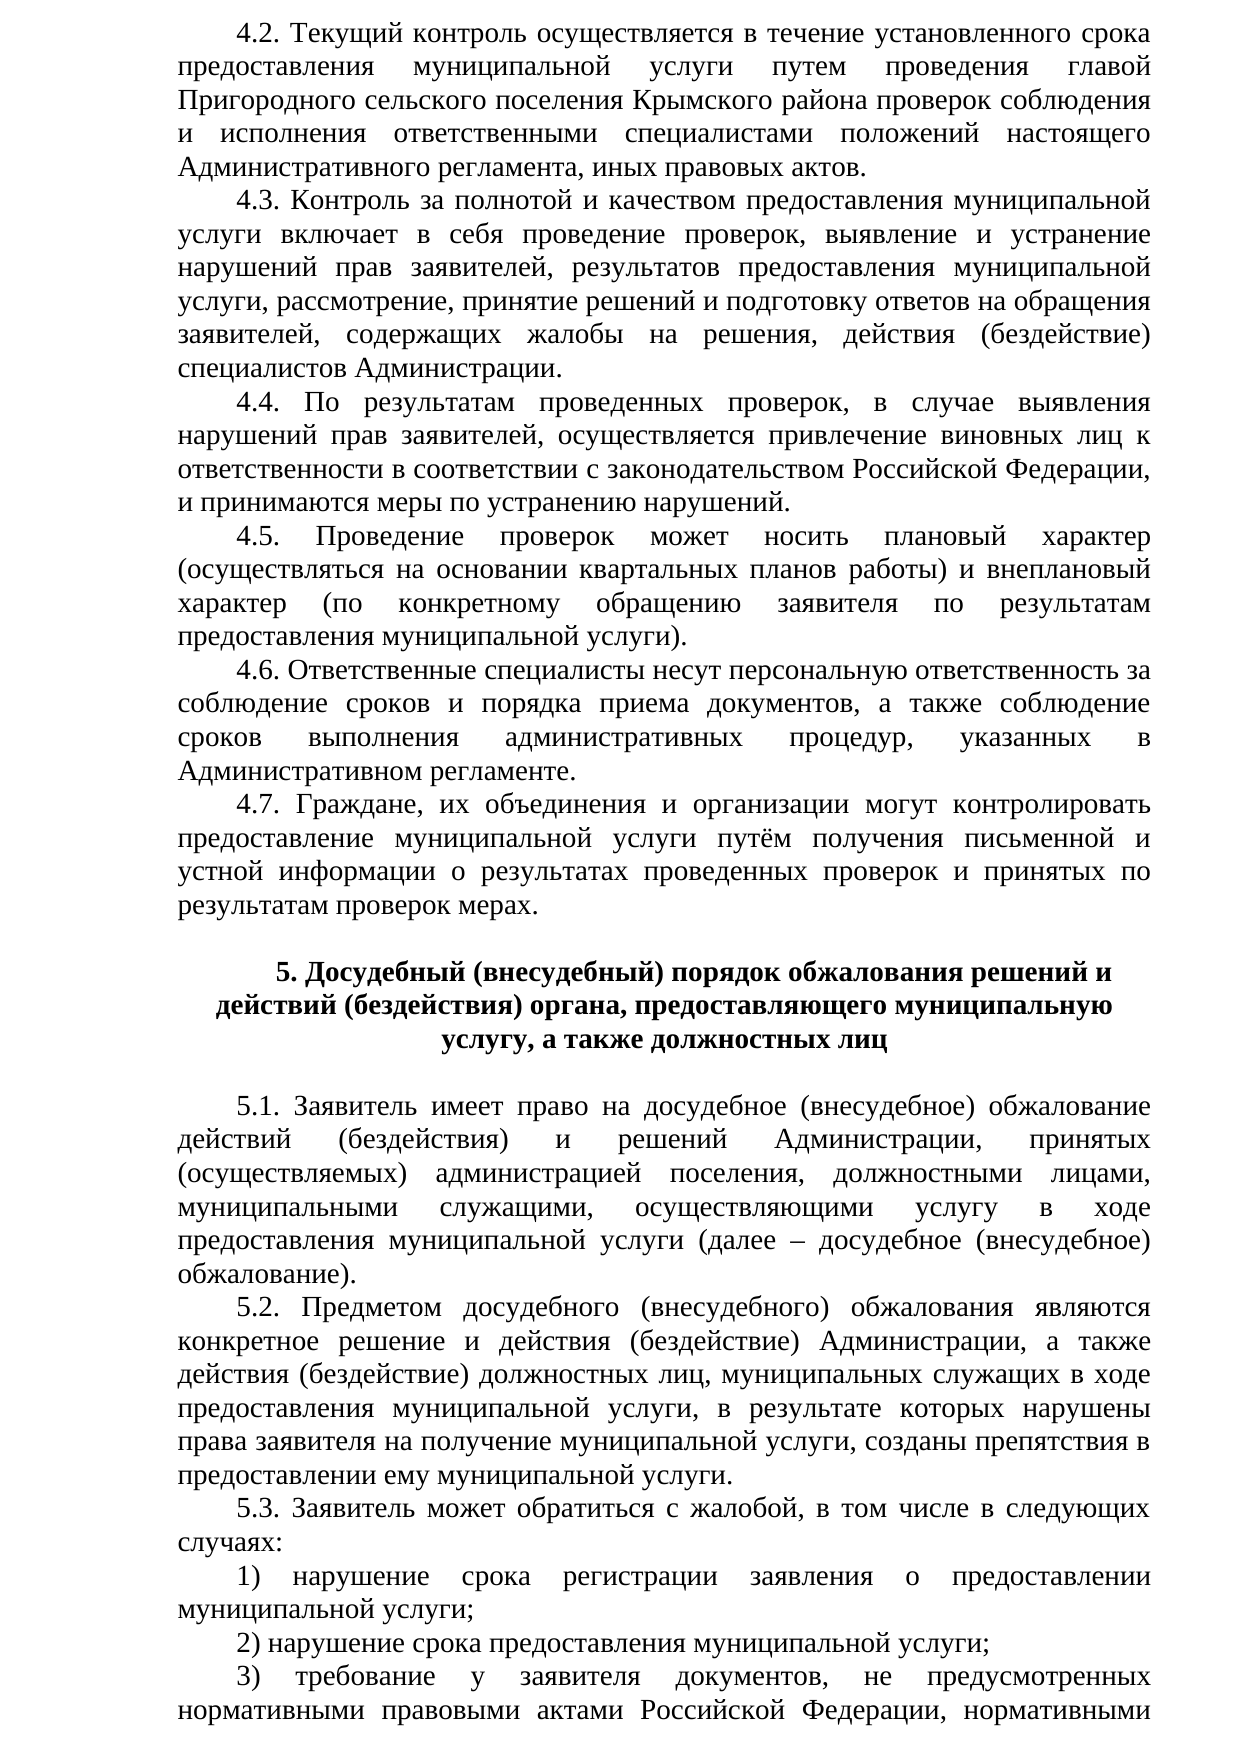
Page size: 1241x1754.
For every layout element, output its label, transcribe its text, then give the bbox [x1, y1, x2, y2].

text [177, 1658, 1152, 1725]
text 4.2. Текущий контроль осуществляется в течение установленного срока предоставления муниципальной услуги путем проведения главой Пригородного сельского поселения Крымского района проверок соблюдения и исполнения ответственными специалистами положений настоящего Административного регламента, иных правовых актов. [177, 15, 1152, 182]
text 4.5. Проведение проверок может носить плановый характер (осуществляться на основании квартальных планов работы) и внеплановый характер (по конкретному обращению заявителя по результатам предоставления муниципальной услуги). [177, 518, 1152, 652]
text 5.2. Предметом досудебного (внесудебного) обжалования являются конкретное решение и действия (бездействие) Администрации, а также действия (бездействие) должностных лиц, муниципальных служащих в ходе предоставления муниципальной услуги, в результате которых нарушены права заявителя на получение муниципальной услуги, созданы препятствия в предоставлении ему муниципальной услуги. [177, 1289, 1152, 1491]
text 4.7. Граждане, их объединения и организации могут контролировать предоставление муниципальной услуги путём получения письменной и устной информации о результатах проведенных проверок и принятых по результатам проверок мерах. [177, 786, 1152, 920]
text 4.6. Ответственные специалисты несут персональную ответственность за соблюдение сроков и порядка приема документов, а также соблюдение сроков выполнения административных процедур, указанных в Административном регламенте. [177, 652, 1152, 786]
text 5. Досудебный (внесудебный) порядок обжалования решений и действий (бездействия) органа, предоставляющего муниципальную услугу, а также должностных лиц [177, 954, 1152, 1054]
text 4.3. Контроль за полнотой и качеством предоставления муниципальной услуги включает в себя проведение проверок, выявление и устранение нарушений прав заявителей, результатов предоставления муниципальной услуги, рассмотрение, принятие решений и подготовку ответов на обращения заявителей, содержащих жалобы на решения, действия (бездействие) специалистов Администрации. [177, 182, 1152, 384]
text 5.1. Заявитель имеет право на досудебное (внесудебное) обжалование действий (бездействия) и решений Администрации, принятых (осуществляемых) администрацией поселения, должностными лицами, муниципальными служащими, осуществляющими услугу в ходе предоставления муниципальной услуги (далее – досудебное (внесудебное) обжалование). [177, 1088, 1152, 1289]
text 4.4. По результатам проведенных проверок, в случае выявления нарушений прав заявителей, осуществляется привлечение виновных лиц к ответственности в соответствии с законодательством Российской Федерации, и принимаются меры по устранению нарушений. [177, 384, 1152, 518]
text 5.3. Заявитель может обратиться с жалобой, в том числе в следующих случаях: [177, 1491, 1152, 1558]
text 1) нарушение срока регистрации заявления о предоставлении муниципальной услуги; [177, 1558, 1152, 1625]
text 2) нарушение срока предоставления муниципальной услуги; [177, 1625, 1152, 1658]
